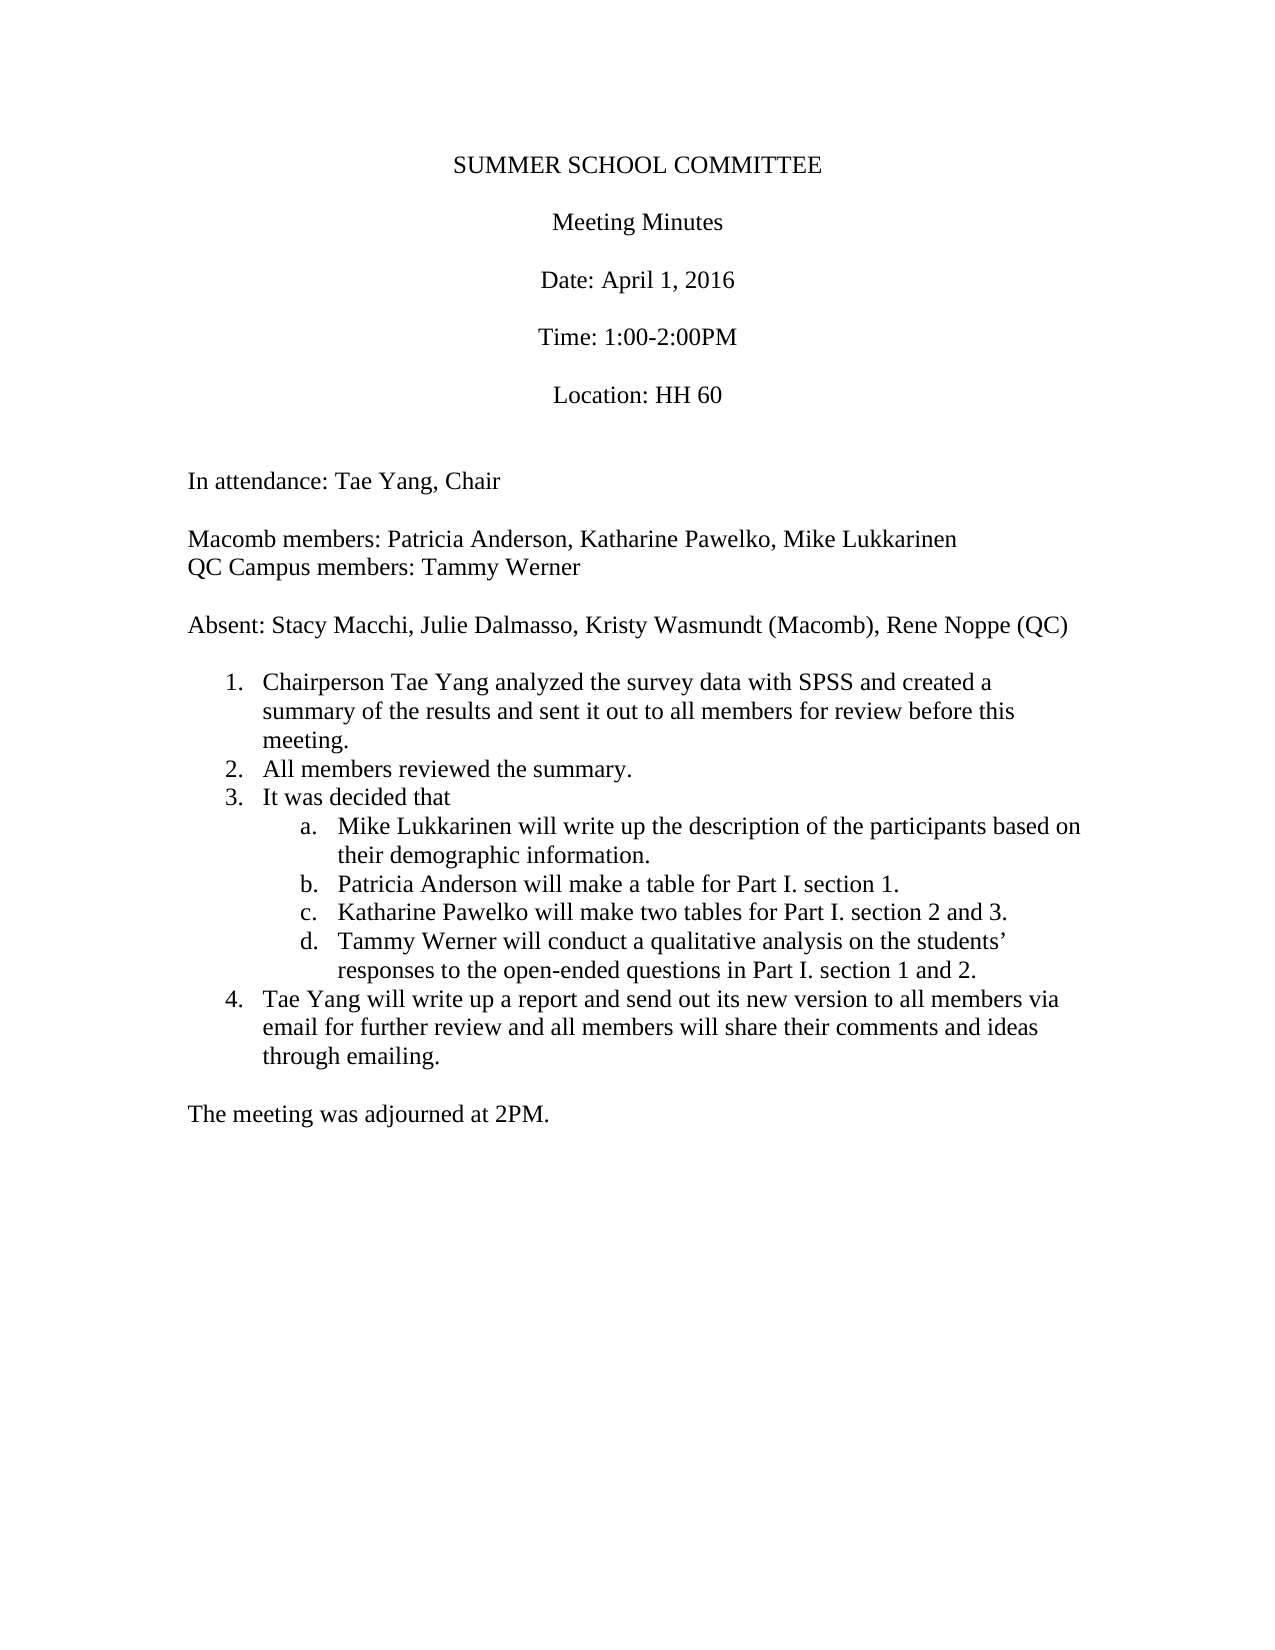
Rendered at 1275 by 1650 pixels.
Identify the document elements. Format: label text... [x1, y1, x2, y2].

text Location: HH 60 [187, 380, 1087, 409]
text Absent: Stacy Macchi, Julie Dalmasso, Kristy Wasmundt (Macomb), Rene Noppe (QC) [187, 610, 1087, 639]
list Tae Yang will write up a report and send out its new version to all members via email for further review and all members will share their comments and ideas through emailing. [225, 984, 1087, 1070]
text The meeting was adjourned at 2PM. [187, 1099, 1087, 1127]
list Patricia Anderson will make a table for Part I. section 1. [300, 869, 1087, 897]
text Date: April 1, 2016 [187, 265, 1087, 294]
list All members reviewed the summary. [225, 754, 1087, 782]
text In attendance: Tae Yang, Chair [187, 466, 1087, 495]
text SUMMER SCHOOL COMMITTEE [187, 150, 1087, 179]
text QC Campus members: Tammy Werner [187, 552, 1087, 581]
text Macomb members: Patricia Anderson, Katharine Pawelko, Mike Lukkarinen [187, 524, 1087, 552]
list Chairperson Tae Yang analyzed the survey data with SPSS and created a summary of the results and sent it out to all members for review before this meeting. [225, 667, 1087, 754]
text Meeting Minutes [187, 207, 1087, 236]
list It was decided that [225, 782, 1087, 811]
list Mike Lukkarinen will write up the description of the participants based on their demographic information. [300, 811, 1087, 869]
list Katharine Pawelko will make two tables for Part I. section 2 and 3. [300, 897, 1087, 926]
text Time: 1:00-2:00PM [187, 322, 1087, 351]
list Tammy Werner will conduct a qualitative analysis on the students’ responses to the open-ended questions in Part I. section 1 and 2. [300, 926, 1087, 984]
